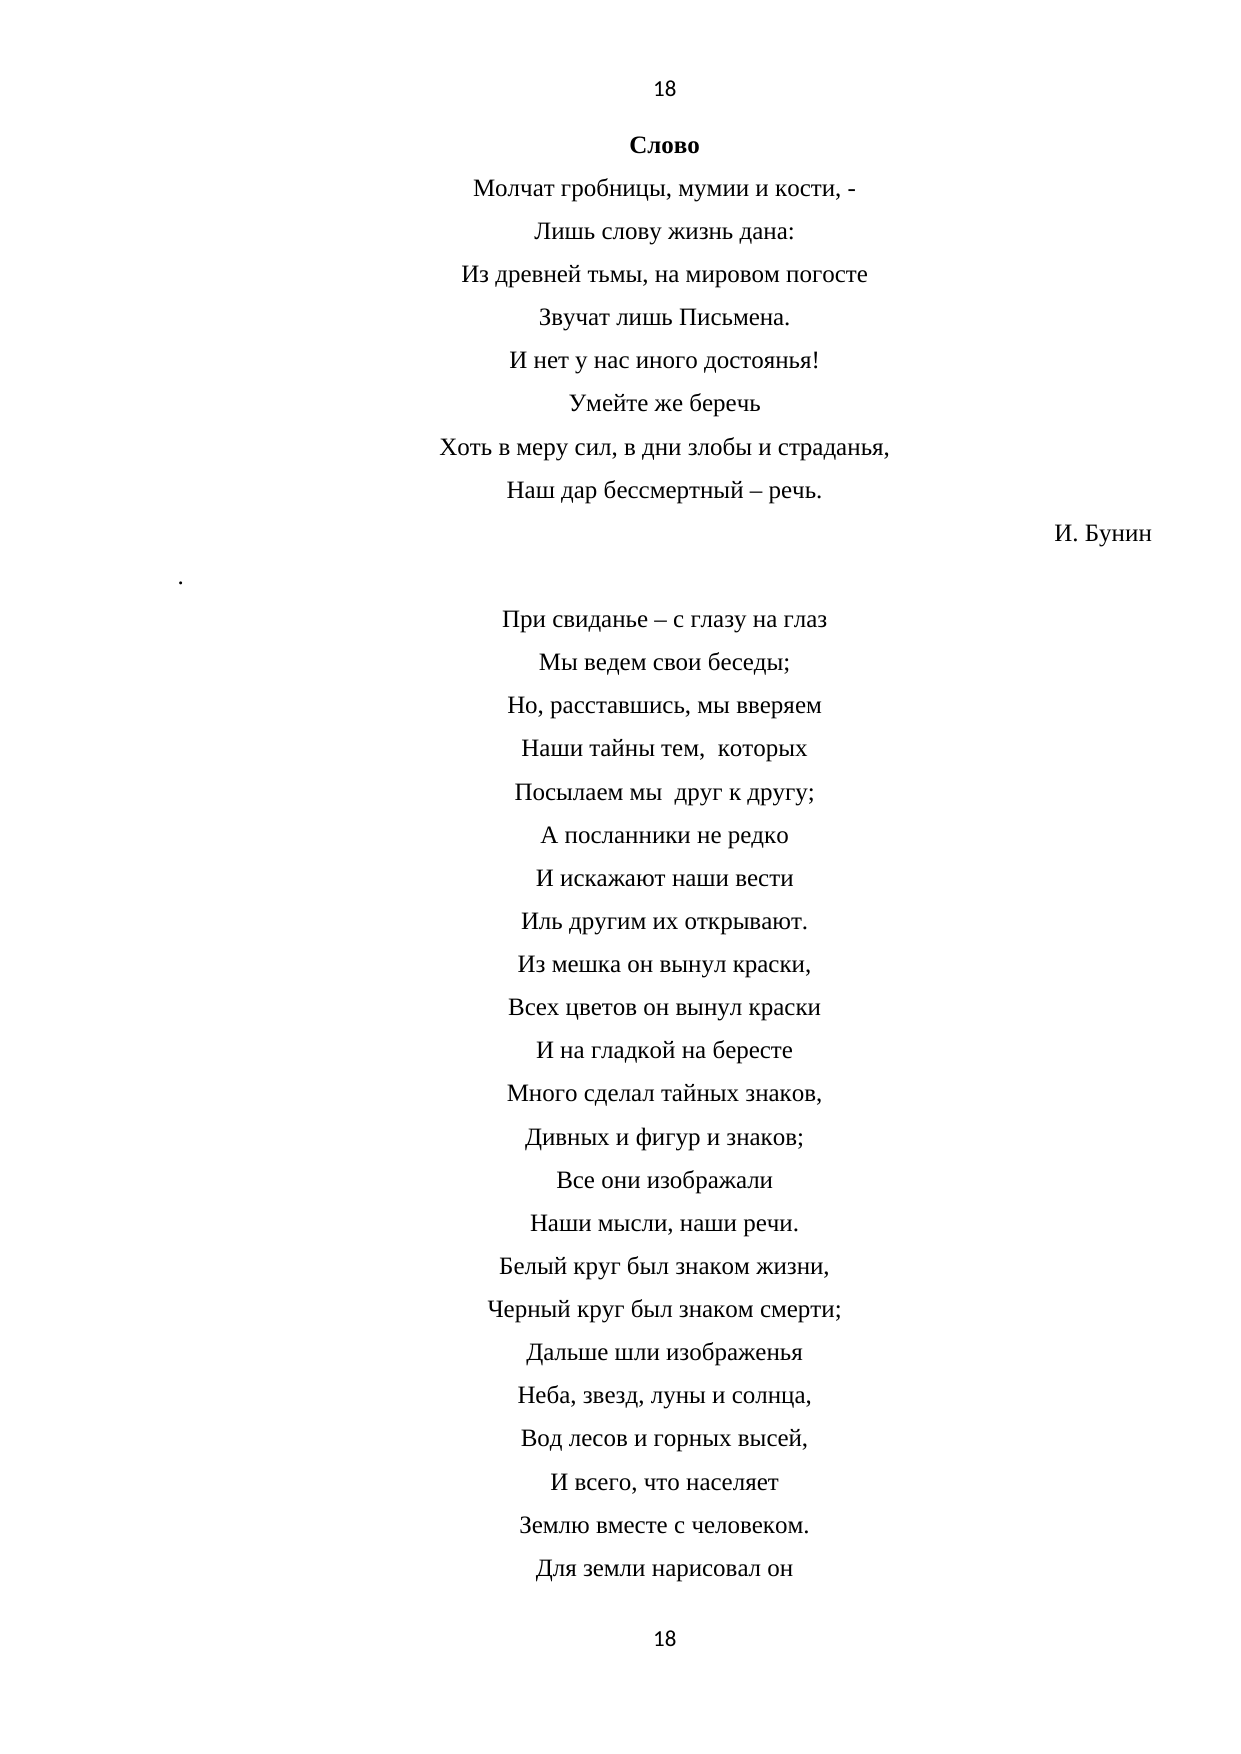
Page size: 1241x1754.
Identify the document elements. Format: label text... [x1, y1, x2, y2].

text Белый круг был знаком жизни, [177, 1251, 1152, 1280]
text И на гладкой на бересте [177, 1035, 1152, 1064]
text Землю вместе с человеком. [177, 1510, 1152, 1538]
text Наши тайны тем, которых [177, 733, 1152, 762]
text Но, расставшись, мы вверяем [177, 690, 1152, 719]
text Неба, звезд, луны и солнца, [177, 1380, 1152, 1409]
text Умейте же беречь [177, 388, 1152, 417]
text Много сделал тайных знаков, [177, 1078, 1152, 1107]
text И нет у нас иного достоянья! [177, 345, 1152, 374]
text Из мешка он вынул краски, [177, 949, 1152, 978]
text И. Бунин [177, 518, 1152, 547]
text Черный круг был знаком смерти; [177, 1294, 1152, 1323]
text Посылаем мы друг к другу; [177, 777, 1152, 805]
text Молчат гробницы, мумии и кости, - [177, 173, 1152, 202]
text А посланники не редко [177, 820, 1152, 848]
text И всего, что населяет [177, 1467, 1152, 1495]
text Звучат лишь Письмена. [177, 302, 1152, 331]
text . [177, 561, 1152, 590]
text Из древней тьмы, на мировом погосте [177, 259, 1152, 288]
text И искажают наши вести [177, 863, 1152, 892]
text При свиданье – с глазу на глаз [177, 604, 1152, 633]
text Всех цветов он вынул краски [177, 992, 1152, 1021]
text Все они изображали [177, 1165, 1152, 1193]
text Вод лесов и горных высей, [177, 1423, 1152, 1452]
text Иль другим их открывают. [177, 906, 1152, 935]
text Для земли нарисовал он [177, 1553, 1152, 1582]
text Лишь слову жизнь дана: [177, 216, 1152, 245]
text Хоть в меру сил, в дни злобы и страданья, [177, 432, 1152, 460]
text Наш дар бессмертный – речь. [177, 475, 1152, 503]
text Дивных и фигур и знаков; [177, 1122, 1152, 1150]
text Наши мысли, наши речи. [177, 1208, 1152, 1237]
text Дальше шли изображенья [177, 1337, 1152, 1366]
text Слово [177, 130, 1152, 158]
text Мы ведем свои беседы; [177, 647, 1152, 676]
